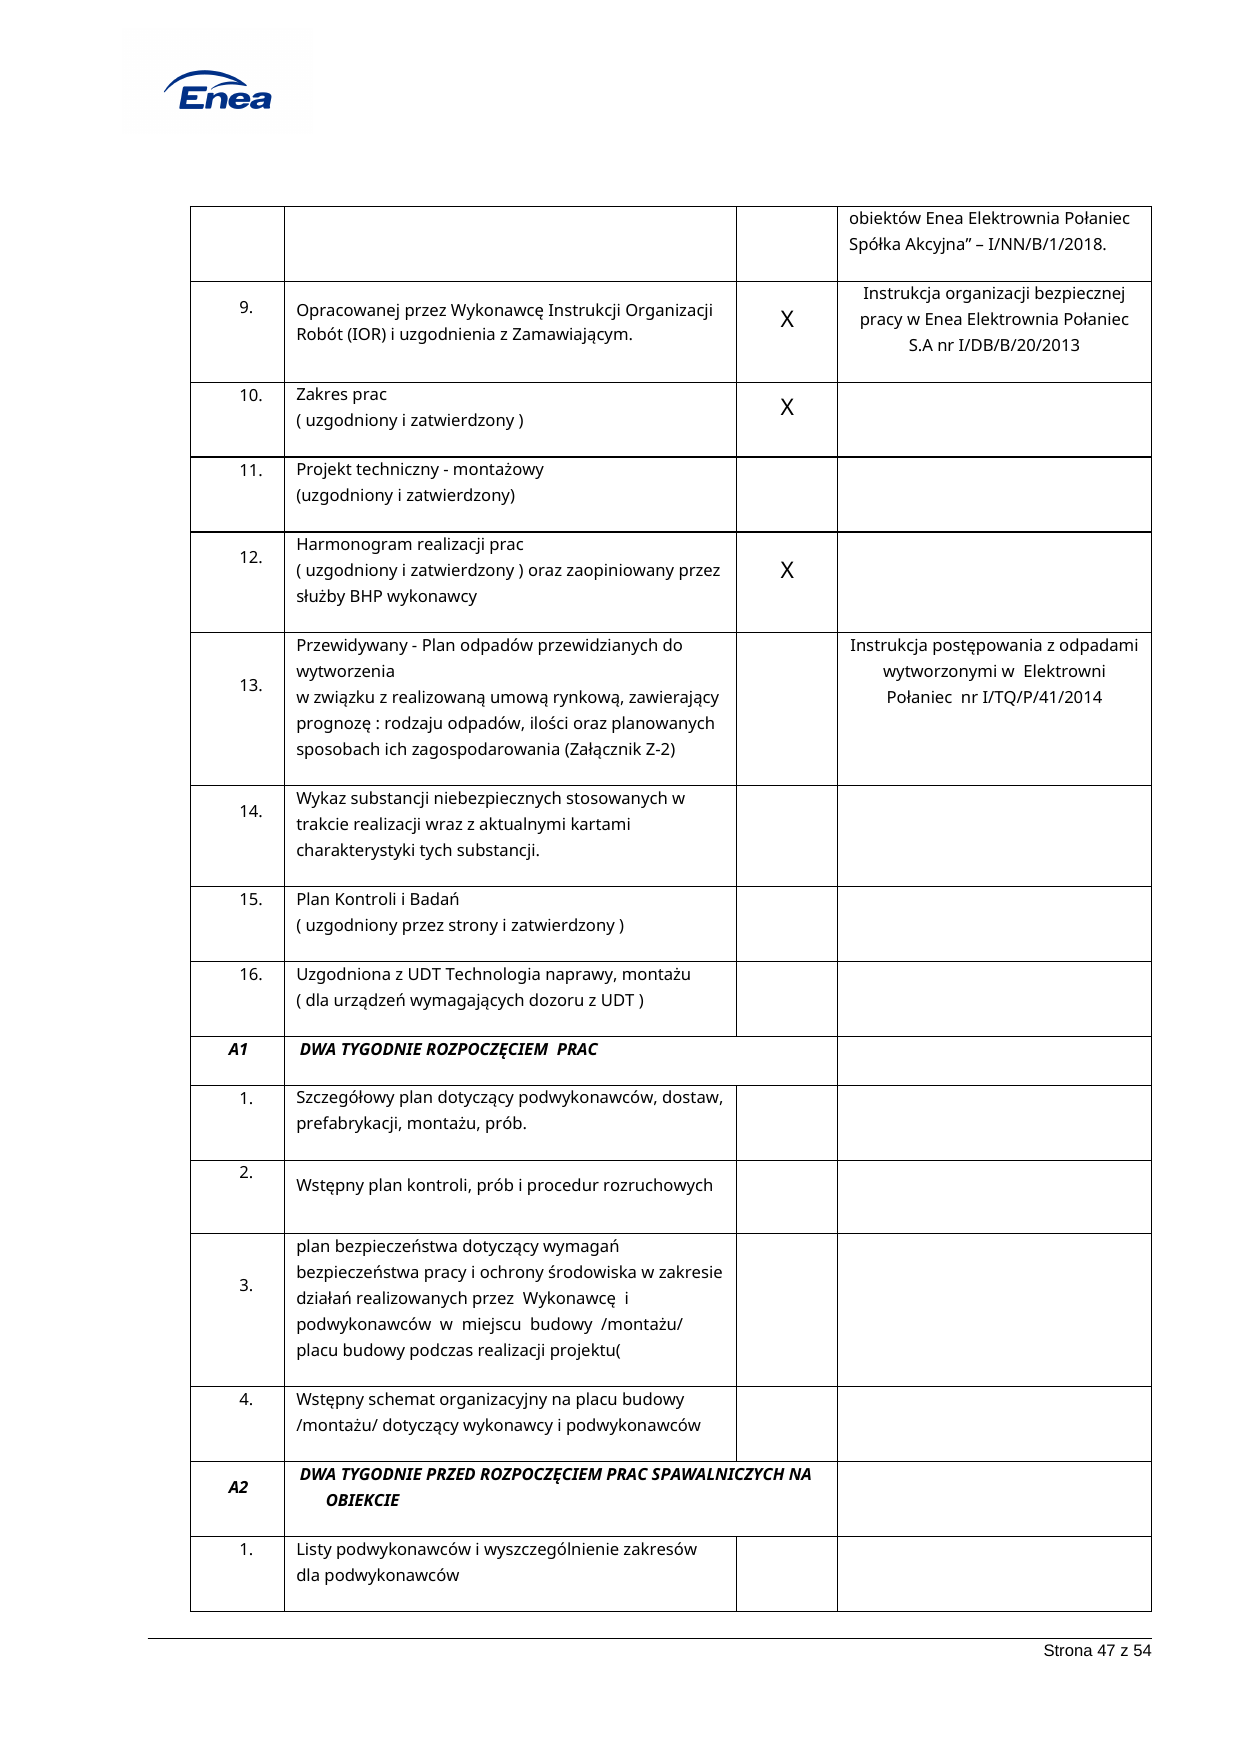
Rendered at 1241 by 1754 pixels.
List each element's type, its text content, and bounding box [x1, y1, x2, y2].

table_cell [191, 1086, 284, 1160]
table_cell [737, 887, 837, 961]
table_cell [737, 786, 837, 886]
table_cell [737, 458, 837, 531]
table_cell [838, 533, 1151, 632]
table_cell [838, 207, 1151, 281]
table_cell [191, 458, 284, 531]
table_cell Wykaz substancji niebezpiecznych stosowanych w trakcie realizacji wraz z aktualnymi kartami charakterystyki tych substancji. [285, 786, 736, 886]
table_cell Wstępny schemat organizacyjny na placu budowy /montażu/ dotyczący wykonawcy i podwykonawców [285, 1387, 736, 1461]
table_cell Szczegółowy plan dotyczący podwykonawców, dostaw, prefabrykacji, montażu, prób. [285, 1086, 736, 1160]
table_cell [838, 1462, 1151, 1536]
table_cell [737, 1234, 837, 1386]
table_cell [838, 383, 1151, 456]
table_cell Zakres prac ( uzgodniony i zatwierdzony ) [285, 383, 736, 456]
table_cell A2 [191, 1462, 284, 1536]
table_cell [838, 458, 1151, 531]
table_cell [191, 207, 284, 281]
table_cell Uzgodniona z UDT Technologia naprawy, montażu ( dla urządzeń wymagających dozoru z UDT ) [285, 962, 736, 1036]
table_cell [285, 207, 736, 281]
table_cell [838, 887, 1151, 961]
table_cell [737, 207, 837, 281]
table_cell [191, 383, 284, 456]
table_cell [191, 1537, 284, 1611]
table_cell [737, 1537, 837, 1611]
table_cell Plan Kontroli i Badań ( uzgodniony przez strony i zatwierdzony ) [285, 887, 736, 961]
table_cell [191, 962, 284, 1036]
table_cell X [737, 383, 837, 456]
table_cell [737, 1387, 837, 1461]
table_cell [838, 1037, 1151, 1085]
table_cell Harmonogram realizacji prac ( uzgodniony i zatwierdzony ) oraz zaopiniowany przez służby BHP wykonawcy [285, 533, 736, 632]
table_cell X [737, 282, 837, 382]
table_cell [191, 1161, 284, 1233]
table_cell [191, 887, 284, 961]
table_cell [737, 633, 837, 785]
table_cell [838, 1234, 1151, 1386]
table_cell [191, 282, 284, 382]
table_cell A1 [191, 1037, 284, 1085]
table_cell [838, 1161, 1151, 1233]
table_cell Listy podwykonawców i wyszczególnienie zakresów dla podwykonawców [285, 1537, 736, 1611]
picture [122, 28, 314, 134]
table_cell [191, 786, 284, 886]
table_cell Instrukcja organizacji bezpiecznej pracy w Enea Elektrownia Połaniec S.A nr I/DB/B/20/2013 [838, 282, 1151, 382]
table_cell [838, 1537, 1151, 1611]
table_cell [838, 1086, 1151, 1160]
table_cell [191, 1387, 284, 1461]
table_cell Wstępny plan kontroli, prób i procedur rozruchowych [285, 1161, 736, 1233]
table_cell Opracowanej przez Wykonawcę Instrukcji Organizacji Robót (IOR) i uzgodnienia z Zamawiającym. [285, 282, 736, 382]
table_cell Instrukcja postępowania z odpadami wytworzonymi w Elektrowni Połaniec nr I/TQ/P/41/2014 [838, 633, 1151, 785]
table_cell [737, 1086, 837, 1160]
table_cell plan bezpieczeństwa dotyczący wymagań bezpieczeństwa pracy i ochrony środowiska w zakresie działań realizowanych przez Wykonawcę i podwykonawców w miejscu budowy /montażu/ placu budowy podczas realizacji projektu( [285, 1234, 736, 1386]
table_cell [191, 533, 284, 632]
table_cell [838, 786, 1151, 886]
table_cell Projekt techniczny - montażowy (uzgodniony i zatwierdzony) [285, 458, 736, 531]
table_cell [737, 1161, 837, 1233]
table_cell [737, 962, 837, 1036]
table_cell X [737, 533, 837, 632]
table_cell DWA TYGODNIE ROZPOCZĘCIEM PRAC [285, 1037, 837, 1085]
table_cell [191, 633, 284, 785]
table_cell DWA TYGODNIE PRZED ROZPOCZĘCIEM PRAC SPAWALNICZYCH NA OBIEKCIE [285, 1462, 837, 1536]
table_cell [838, 1387, 1151, 1461]
table_cell [191, 1234, 284, 1386]
table_cell [838, 962, 1151, 1036]
table_cell Przewidywany - Plan odpadów przewidzianych do wytworzenia w związku z realizowaną umową rynkową, zawierający prognozę : rodzaju odpadów, ilości oraz planowanych sposobach ich zagospodarowania (Załącznik Z-2) [285, 633, 736, 785]
